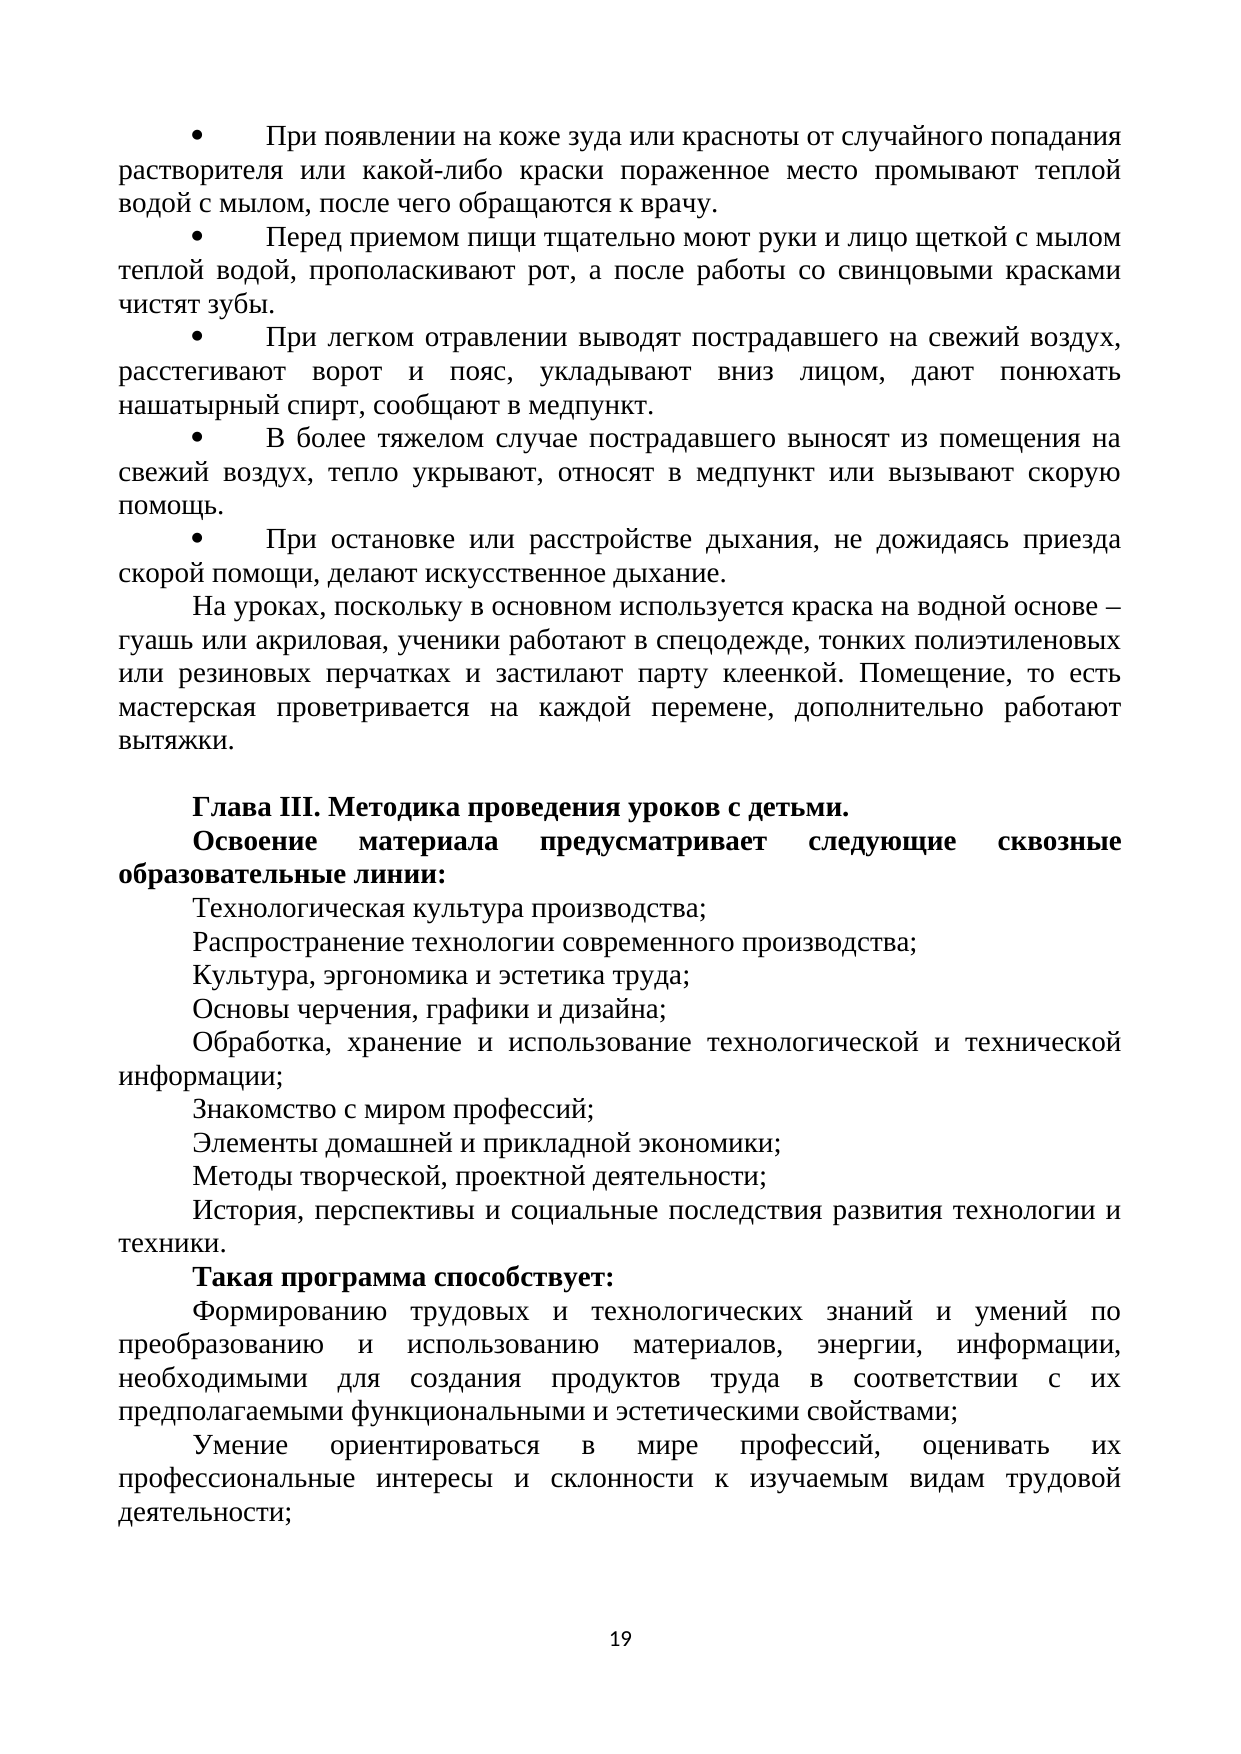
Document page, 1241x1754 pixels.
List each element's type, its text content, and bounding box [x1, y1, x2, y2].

list Перед приемом пищи тщательно моют руки и лицо щеткой с мылом теплой водой, прополаскивают рот, а после работы со свинцовыми красками чистят зубы. [118, 219, 1122, 319]
list В более тяжелом случае пострадавшего выносят из помещения на свежий воздух, тепло укрывают, относят в медпункт или вызывают скорую помощь. [118, 420, 1122, 521]
text На уроках, поскольку в основном используется краска на водной основе – гуашь или акриловая, ученики работают в спецодежде, тонких полиэтиленовых или резиновых перчатках и застилают парту клеенкой. Помещение, то есть мастерская проветривается на каждой перемене, дополнительно работают вытяжки. [118, 588, 1122, 756]
text Распространение технологии современного производства; [118, 924, 1122, 957]
list Глава III. Методика проведения уроков с детьми. [192, 789, 1122, 823]
text Элементы домашней и прикладной экономики; [118, 1125, 1122, 1158]
text Умение ориентироваться в мире профессий, оценивать их профессиональные интересы и склонности к изучаемым видам трудовой деятельности; [118, 1427, 1122, 1527]
text Такая программа способствует: [118, 1259, 1122, 1293]
text История, перспективы и социальные последствия развития технологии и техники. [118, 1192, 1122, 1259]
text Знакомство с миром профессий; [118, 1091, 1122, 1125]
text Основы черчения, графики и дизайна; [118, 991, 1122, 1024]
list При остановке или расстройстве дыхания, не дожидаясь приезда скорой помощи, делают искусственное дыхание. [118, 521, 1122, 588]
text Культура, эргономика и эстетика труда; [118, 957, 1122, 991]
text Технологическая культура производства; [118, 890, 1122, 924]
list При легком отравлении выводят пострадавшего на свежий воздух, расстегивают ворот и пояс, укладывают вниз лицом, дают понюхать нашатырный спирт, сообщают в медпункт. [118, 319, 1122, 420]
text Обработка, хранение и использование технологической и технической информации; [118, 1024, 1122, 1091]
text Методы творческой, проектной деятельности; [118, 1158, 1122, 1192]
text Освоение материала предусматривает следующие сквозные образовательные линии: [118, 823, 1122, 890]
text Формированию трудовых и технологических знаний и умений по преобразованию и использованию материалов, энергии, информации, необходимыми для создания продуктов труда в соответствии с их предполагаемыми функциональными и эстетическими свойствами; [118, 1293, 1122, 1427]
list При появлении на коже зуда или красноты от случайного попадания растворителя или какой-либо краски пораженное место промывают теплой водой с мылом, после чего обращаются к врачу. [118, 118, 1122, 219]
